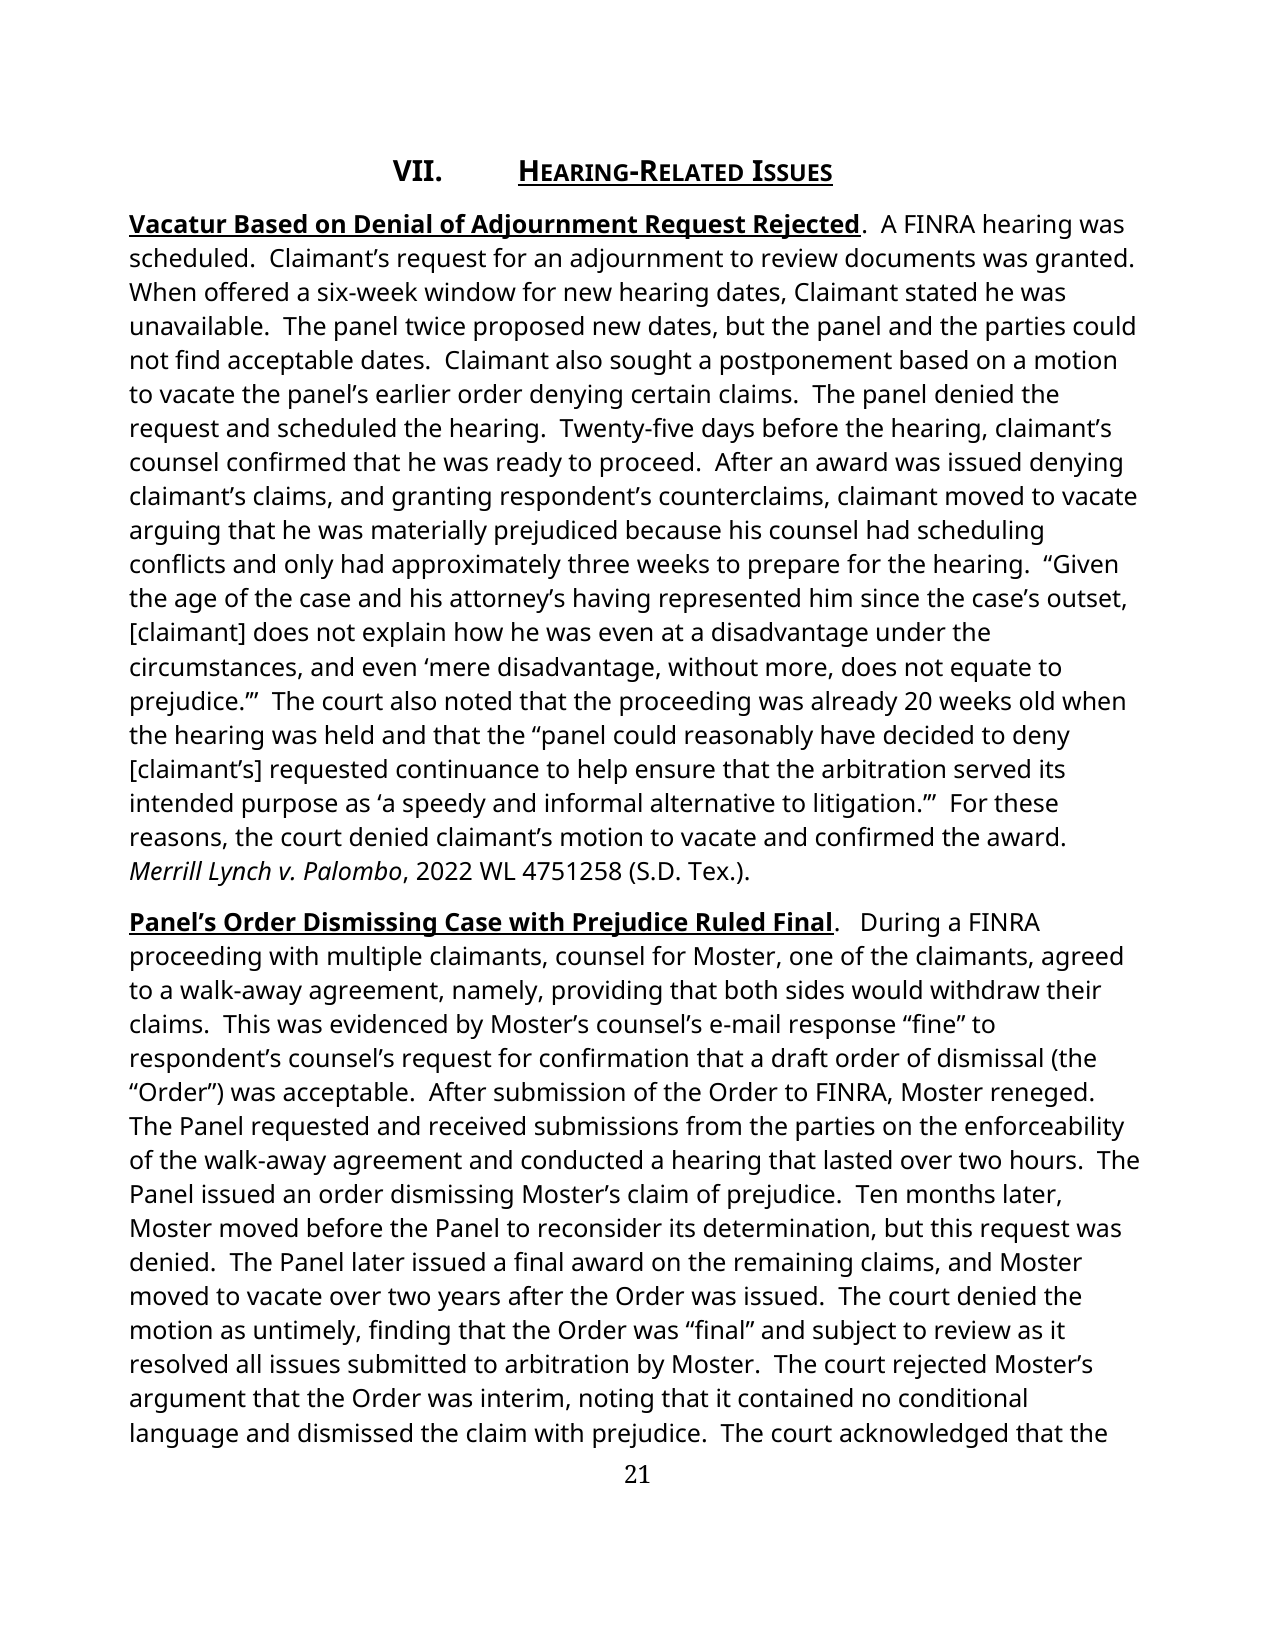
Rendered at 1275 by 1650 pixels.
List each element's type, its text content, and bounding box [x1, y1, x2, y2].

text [129, 904, 1146, 1449]
text Vacatur Based on Denial of Adjournment Request Rejected. A FINRA hearing was scheduled. Claimant’s request for an adjournment to review documents was granted. When offered a six-week window for new hearing dates, Claimant stated he was unavailable. The panel twice proposed new dates, but the panel and the parties could not find acceptable dates. Claimant also sought a postponement based on a motion to vacate the panel’s earlier order denying certain claims. The panel denied the request and scheduled the hearing. Twenty-five days before the hearing, claimant’s counsel confirmed that he was ready to proceed. After an award was issued denying claimant’s claims, and granting respondent’s counterclaims, claimant moved to vacate arguing that he was materially prejudiced because his counsel had scheduling conflicts and only had approximately three weeks to prepare for the hearing. “Given the age of the case and his attorney’s having represented him since the case’s outset, [claimant] does not explain how he was even at a disadvantage under the circumstances, and even ‘mere disadvantage, without more, does not equate to prejudice.’” The court also noted that the proceeding was already 20 weeks old when the hearing was held and that the “panel could reasonably have decided to deny [claimant’s] requested continuance to help ensure that the arbitration served its intended purpose as ‘a speedy and informal alternative to litigation.’” For these reasons, the court denied claimant’s motion to vacate and confirmed the award. Merrill Lynch v. Palombo, 2022 WL 4751258 (S.D. Tex.). [129, 206, 1146, 888]
subtitle Hearing-Related Issues [129, 150, 1146, 190]
